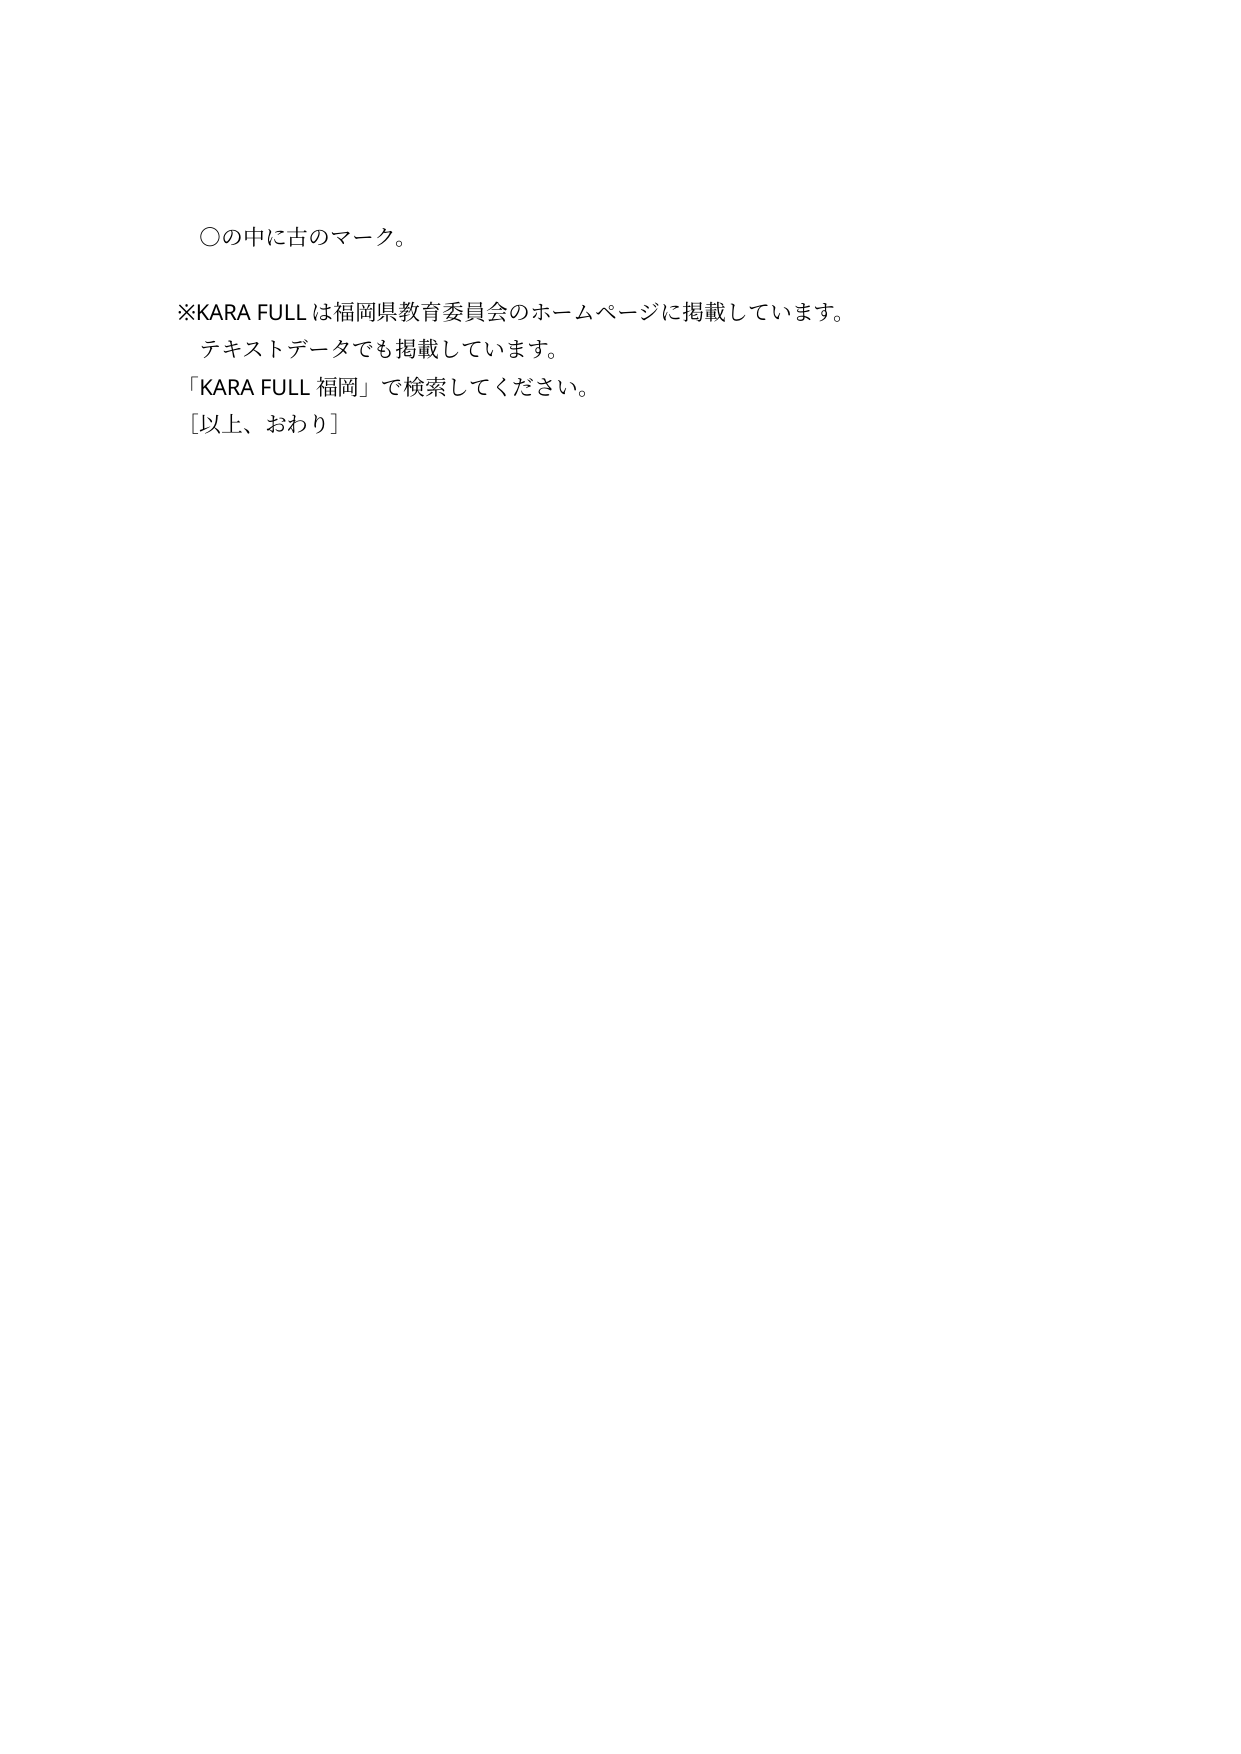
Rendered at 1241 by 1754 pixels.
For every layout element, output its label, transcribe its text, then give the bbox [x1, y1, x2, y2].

text ［以上、おわり］ [177, 404, 1063, 442]
text 「KARA FULL 福岡」で検索してください。 [177, 367, 1063, 404]
text テキストデータでも掲載しています。 [177, 329, 1063, 367]
text ※KARA FULLは福岡県教育委員会のホームページに掲載しています。 [177, 292, 1063, 329]
text ○の中に古のマーク。 [177, 217, 1063, 254]
